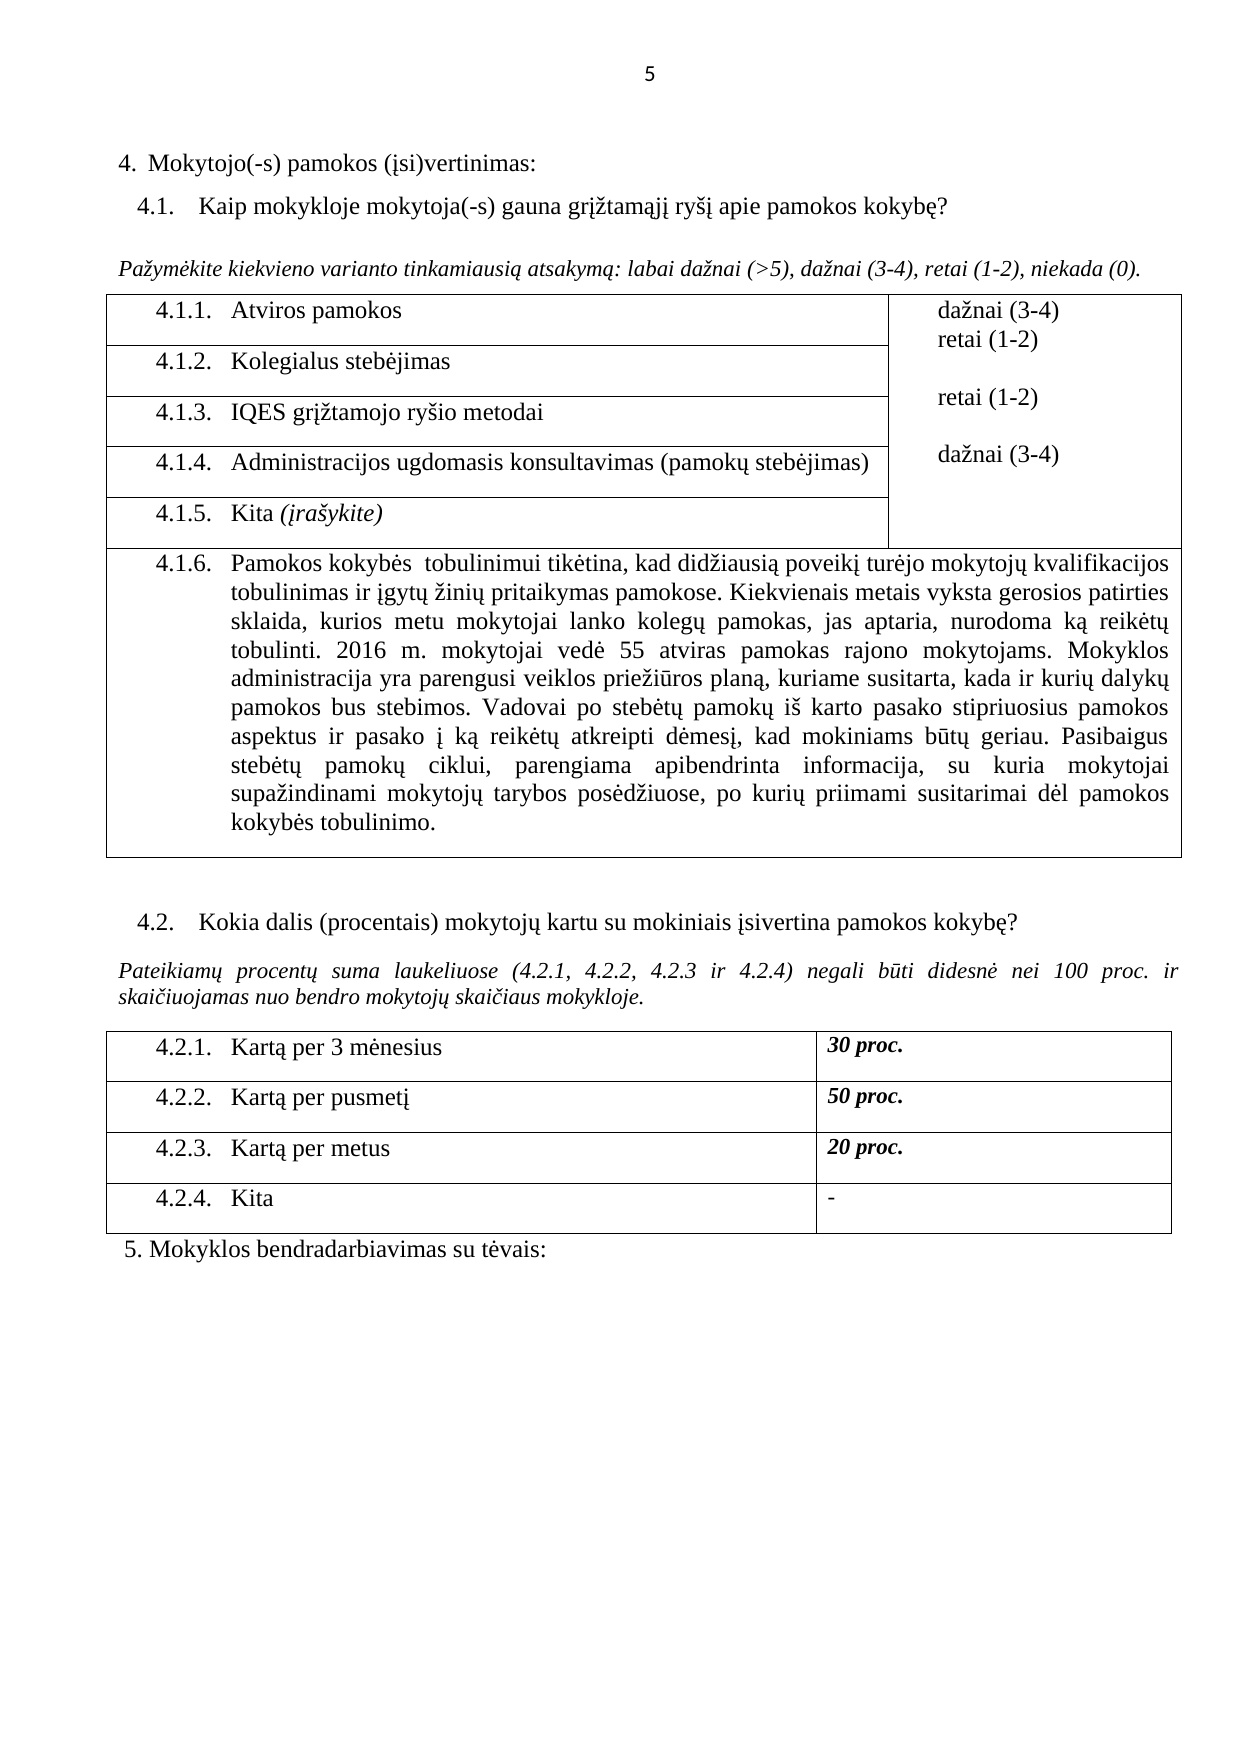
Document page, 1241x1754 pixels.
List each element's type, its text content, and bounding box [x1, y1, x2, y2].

table_header dažnai (3-4) retai (1-2) retai (1-2) dažnai (3-4) [889, 295, 1181, 547]
text Pateikiamų procentų suma laukeliuose (4.2.1, 4.2.2, 4.2.3 ir 4.2.4) negali būti didesnė nei 100 proc. ir skaičiuojamas nuo bendro mokytojų skaičiaus mokykloje. [118, 957, 1181, 1010]
table_cell - [817, 1184, 1171, 1233]
table_cell Kita [107, 1184, 816, 1233]
list Kokia dalis (procentais) mokytojų kartu su mokiniais įsivertina pamokos kokybę? [137, 907, 1181, 936]
table_cell Administracijos ugdomasis konsultavimas (pamokų stebėjimas) [107, 447, 888, 497]
table_header 30 proc. [817, 1032, 1171, 1081]
table_cell Kolegialus stebėjimas [107, 346, 888, 396]
list Mokytojo(-s) pamokos (įsi)vertinimas: [118, 148, 1181, 176]
table_cell Kartą per pusmetį [107, 1082, 816, 1132]
table_header Kartą per 3 mėnesius [107, 1032, 816, 1081]
table_cell IQES grįžtamojo ryšio metodai [107, 397, 888, 446]
table_cell 20 proc. [817, 1133, 1171, 1182]
table_header Atviros pamokos [107, 295, 888, 345]
table_cell 50 proc. [817, 1082, 1171, 1132]
text Pažymėkite kiekvieno varianto tinkamiausią atsakymą: labai dažnai (>5), dažnai (3-4), retai (1-2), niekada (0). [118, 255, 1181, 281]
table_cell Pamokos kokybės tobulinimui tikėtina, kad didžiausią poveikį turėjo mokytojų kvalifikacijos tobulinimas ir įgytų žinių pritaikymas pamokose. Kiekvienais metais vyksta gerosios patirties sklaida, kurios metu mokytojai lanko kolegų pamokas, jas aptaria, nurodoma ką reikėtų tobulinti. 2016 m. mokytojai vedė 55 atviras pamokas rajono mokytojams. Mokyklos administracija yra parengusi veiklos priežiūros planą, kuriame susitarta, kada ir kurių dalykų pamokos bus stebimos. Vadovai po stebėtų pamokų iš karto pasako stipriuosius pamokos aspektus ir pasako į ką reikėtų atkreipti dėmesį, kad mokiniams būtų geriau. Pasibaigus stebėtų pamokų ciklui, parengiama apibendrinta informacija, su kuria mokytojai supažindinami mokytojų tarybos posėdžiuose, po kurių priimami susitarimai dėl pamokos kokybės tobulinimo. [107, 549, 1181, 857]
table_cell Kita (įrašykite) [107, 498, 888, 547]
text 5. Mokyklos bendradarbiavimas su tėvais: [118, 1234, 1181, 1263]
table_cell Kartą per metus [107, 1133, 816, 1182]
list Kaip mokykloje mokytoja(-s) gauna grįžtamąjį ryšį apie pamokos kokybę? [137, 191, 1181, 219]
